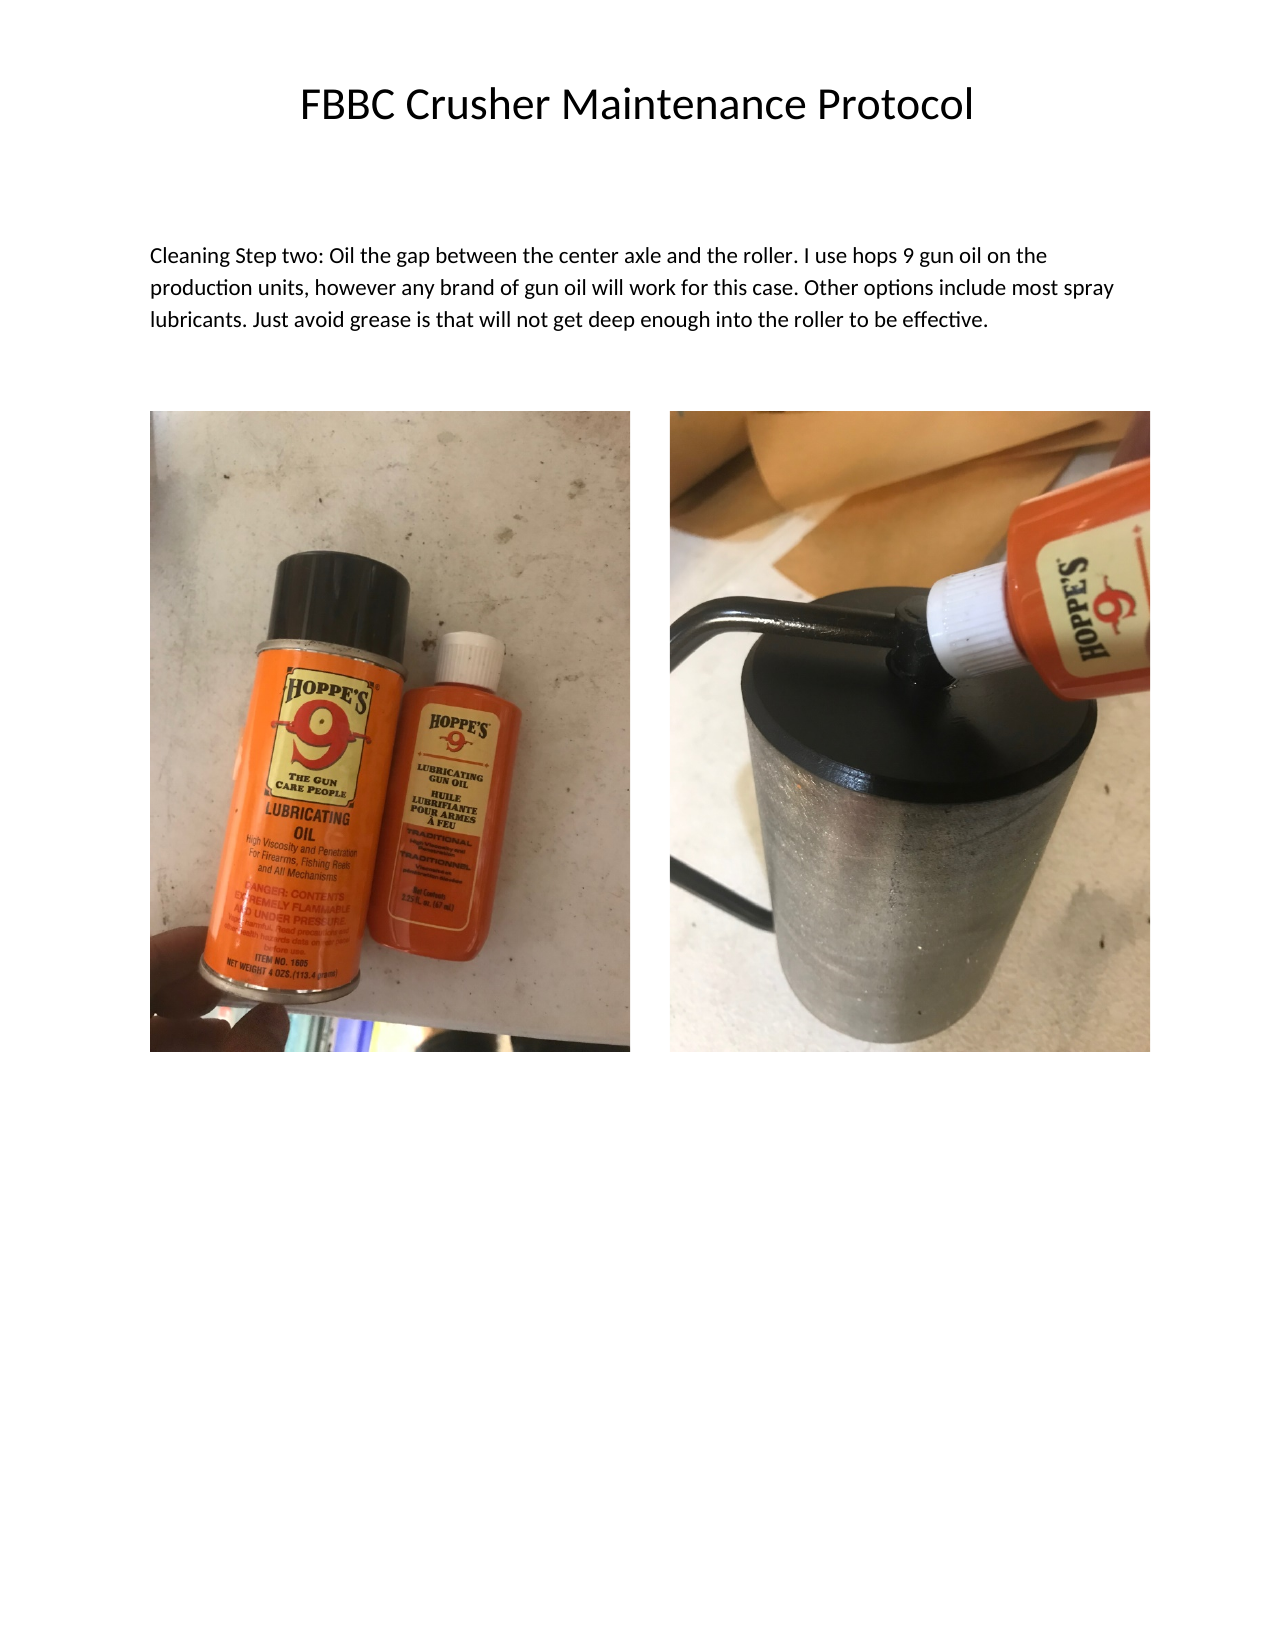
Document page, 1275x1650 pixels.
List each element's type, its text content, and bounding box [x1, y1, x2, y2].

picture [669, 411, 1150, 1052]
text Cleaning Step two: Oil the gap between the center axle and the roller. I use hops 9 gun oil on the production units, however any brand of gun oil will work for this case. Other options include most spray lubricants. Just avoid grease is that will not get deep enough into the roller to be effective. [150, 241, 1125, 333]
picture [150, 411, 631, 1052]
